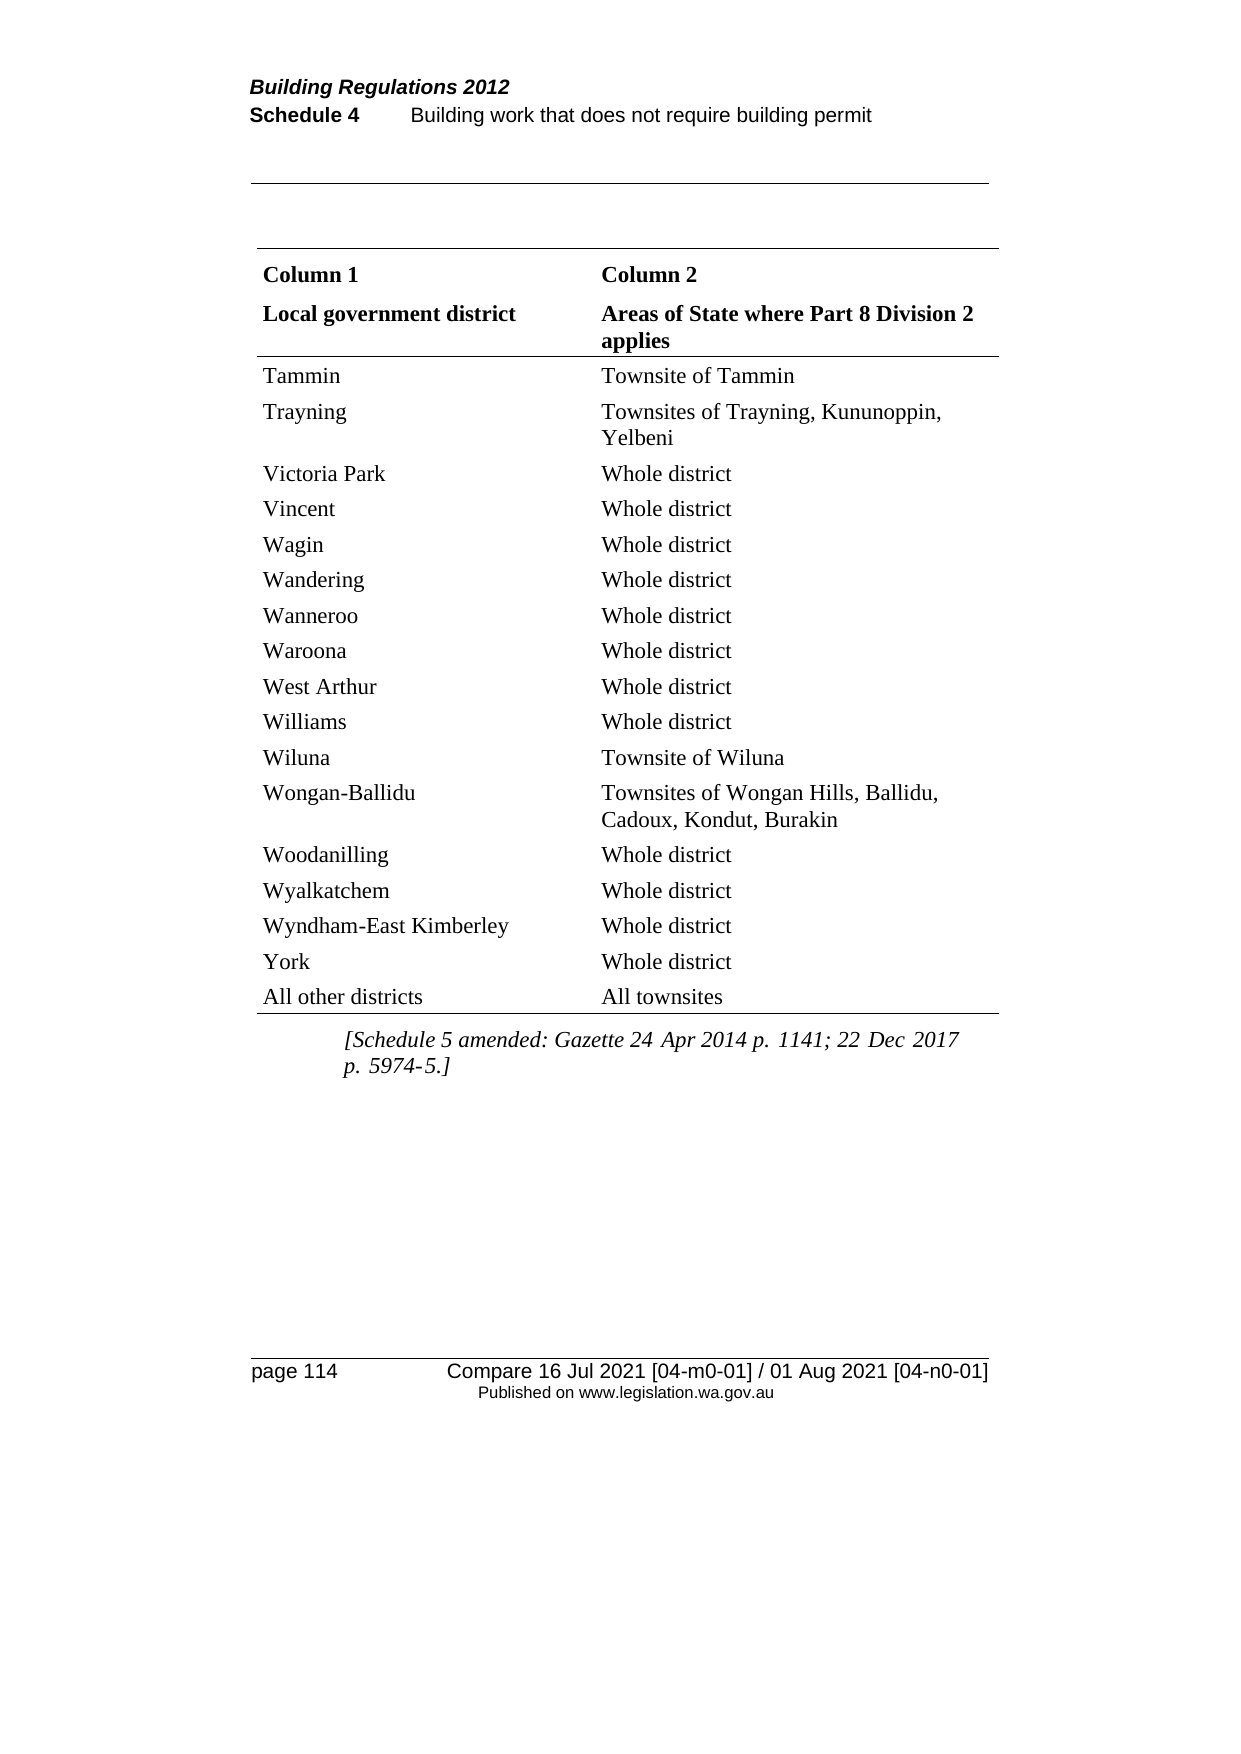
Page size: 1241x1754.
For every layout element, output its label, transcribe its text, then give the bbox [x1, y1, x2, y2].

table_cell Whole district [595, 489, 999, 524]
table_cell Wiluna [257, 738, 595, 773]
table_cell Whole district [595, 631, 999, 667]
table_cell Whole district [595, 667, 999, 702]
table_cell All other districts [257, 977, 595, 1013]
table_cell Townsite of Tammin [595, 357, 999, 392]
table_cell Wongan-Ballidu [257, 773, 595, 835]
table_cell Whole district [595, 525, 999, 560]
table_cell Whole district [595, 906, 999, 942]
table_cell Whole district [595, 835, 999, 871]
table_cell West Arthur [257, 667, 595, 702]
table_cell All townsites [595, 977, 999, 1013]
table_cell Whole district [595, 871, 999, 906]
table_cell York [257, 942, 595, 977]
table_cell Victoria Park [257, 454, 595, 489]
table_cell Wyalkatchem [257, 871, 595, 906]
table_cell Wandering [257, 560, 595, 596]
table_cell Trayning [257, 392, 595, 453]
text [Schedule 5 amended: Gazette 24 Apr 2014 p. 1141; 22 Dec 2017 p. 5974-5.] [251, 1026, 989, 1079]
table_cell Townsite of Wiluna [595, 738, 999, 773]
table_cell Tammin [257, 357, 595, 392]
table_cell Whole district [595, 702, 999, 738]
table_cell Woodanilling [257, 835, 595, 871]
table_cell Williams [257, 702, 595, 738]
table_cell Wanneroo [257, 596, 595, 631]
table_cell Townsites of Wongan Hills, Ballidu, Cadoux, Kondut, Burakin [595, 773, 999, 835]
table_cell Whole district [595, 454, 999, 489]
table_cell Waroona [257, 631, 595, 667]
table_cell Whole district [595, 596, 999, 631]
table_cell Wyndham-East Kimberley [257, 906, 595, 942]
table_cell Whole district [595, 942, 999, 977]
table_cell Whole district [595, 560, 999, 596]
table_header Column 1 Local government district [257, 249, 595, 356]
table_header Column 2 Areas of State where Part 8 Division 2 applies [595, 249, 999, 356]
table_cell Vincent [257, 489, 595, 524]
table_cell Wagin [257, 525, 595, 560]
table_cell Townsites of Trayning, Kununoppin, Yelbeni [595, 392, 999, 453]
